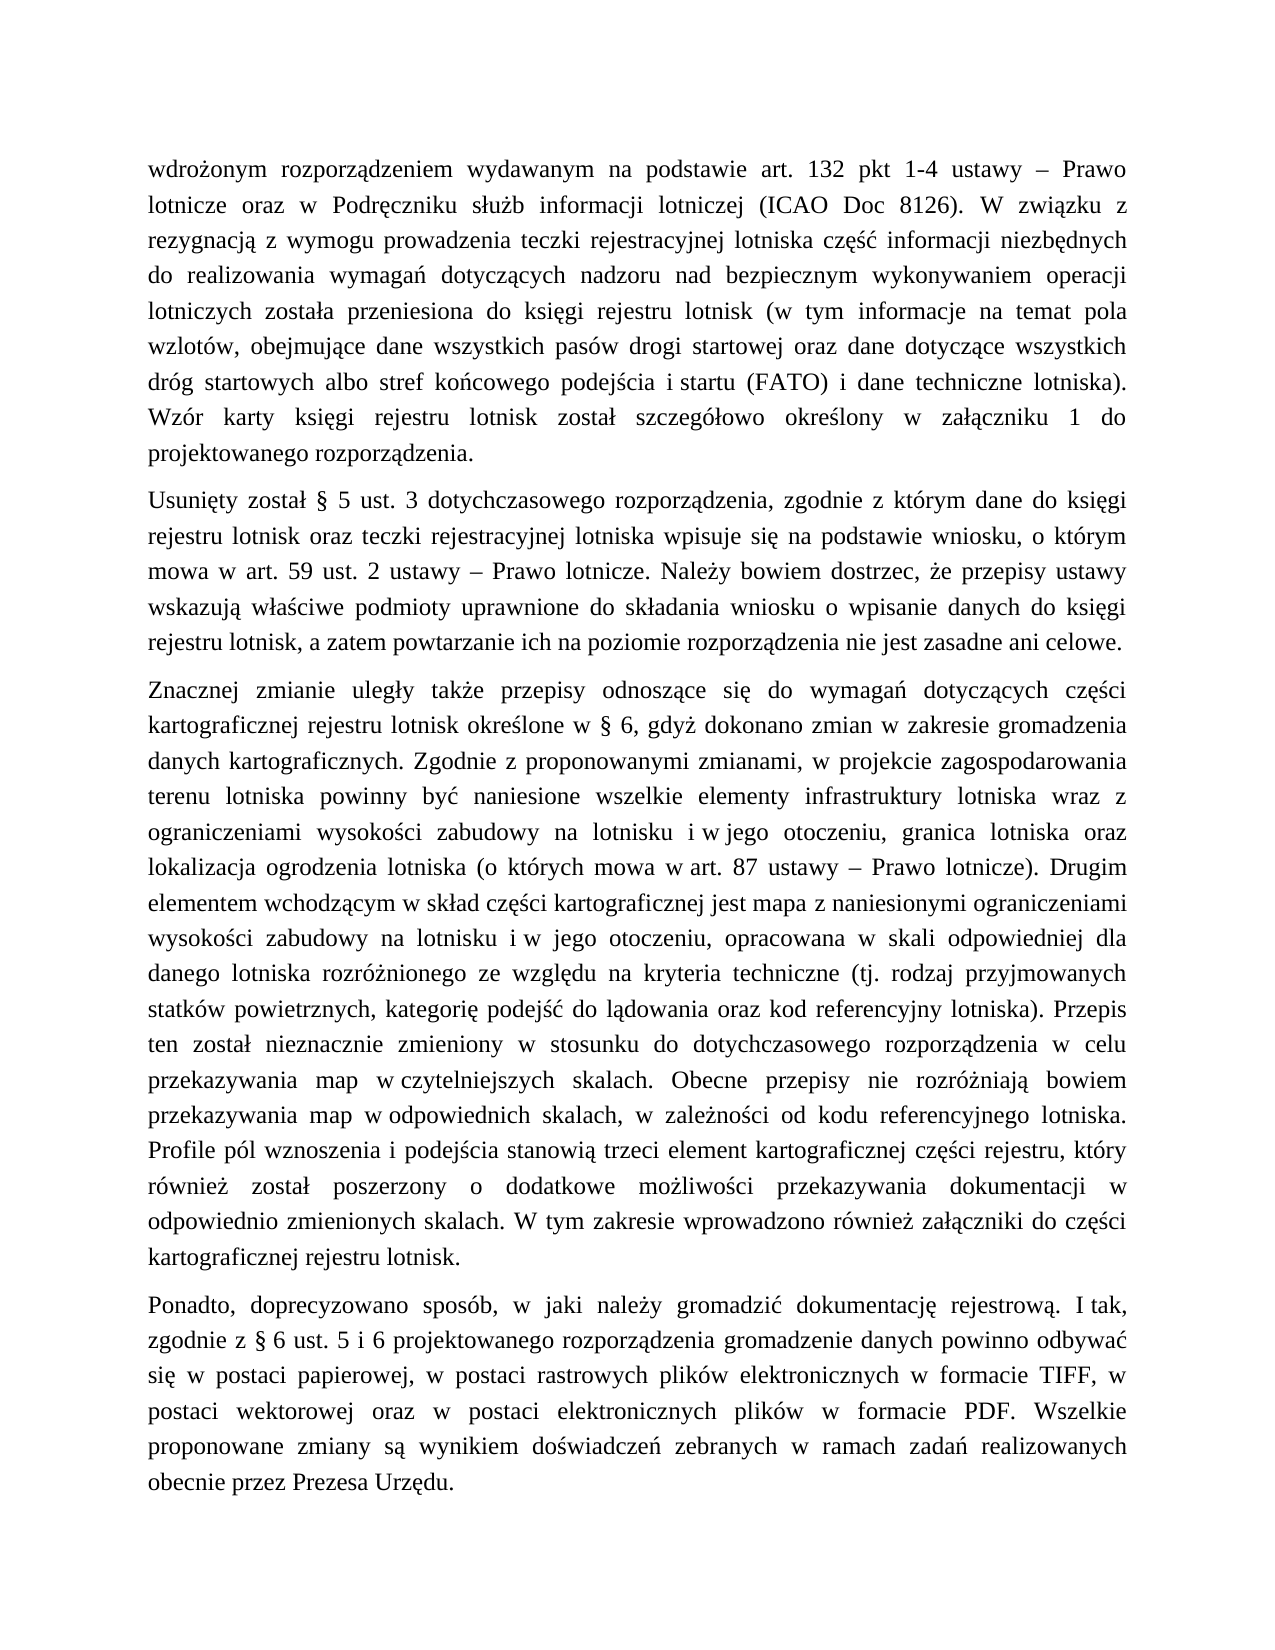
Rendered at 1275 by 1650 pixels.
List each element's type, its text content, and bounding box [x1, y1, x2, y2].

text Znacznej zmianie uległy także przepisy odnoszące się do wymagań dotyczących części kartograficznej rejestru lotnisk określone w § 6, gdyż dokonano zmian w zakresie gromadzenia danych kartograficznych. Zgodnie z proponowanymi zmianami, w projekcie zagospodarowania terenu lotniska powinny być naniesione wszelkie elementy infrastruktury lotniska wraz z ograniczeniami wysokości zabudowy na lotnisku i w jego otoczeniu, granica lotniska oraz lokalizacja ogrodzenia lotniska (o których mowa w art. 87 ustawy – Prawo lotnicze). Drugim elementem wchodzącym w skład części kartograficznej jest mapa z naniesionymi ograniczeniami wysokości zabudowy na lotnisku i w jego otoczeniu, opracowana w skali odpowiedniej dla danego lotniska rozróżnionego ze względu na kryteria techniczne (tj. rodzaj przyjmowanych statków powietrznych, kategorię podejść do lądowania oraz kod referencyjny lotniska). Przepis ten został nieznacznie zmieniony w stosunku do dotychczasowego rozporządzenia w celu przekazywania map w czytelniejszych skalach. Obecne przepisy nie rozróżniają bowiem przekazywania map w odpowiednich skalach, w zależności od kodu referencyjnego lotniska. Profile pól wznoszenia i podejścia stanowią trzeci element kartograficznej części rejestru, który również został poszerzony o dodatkowe możliwości przekazywania dokumentacji w odpowiednio zmienionych skalach. W tym zakresie wprowadzono również załączniki do części kartograficznej rejestru lotnisk. [148, 668, 1127, 1271]
text Ponadto, doprecyzowano sposób, w jaki należy gromadzić dokumentację rejestrową. I tak, zgodnie z § 6 ust. 5 i 6 projektowanego rozporządzenia gromadzenie danych powinno odbywać się w postaci papierowej, w postaci rastrowych plików elektronicznych w formacie TIFF, w postaci wektorowej oraz w postaci elektronicznych plików w formacie PDF. Wszelkie proponowane zmiany są wynikiem doświadczeń zebranych w ramach zadań realizowanych obecnie przez Prezesa Urzędu. [148, 1283, 1127, 1496]
text Usunięty został § 5 ust. 3 dotychczasowego rozporządzenia, zgodnie z którym dane do księgi rejestru lotnisk oraz teczki rejestracyjnej lotniska wpisuje się na podstawie wniosku, o którym mowa w art. 59 ust. 2 ustawy – Prawo lotnicze. Należy bowiem dostrzec, że przepisy ustawy wskazują właściwe podmioty uprawnione do składania wniosku o wpisanie danych do księgi rejestru lotnisk, a zatem powtarzanie ich na poziomie rozporządzenia nie jest zasadne ani celowe. [148, 479, 1127, 656]
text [148, 148, 1127, 466]
